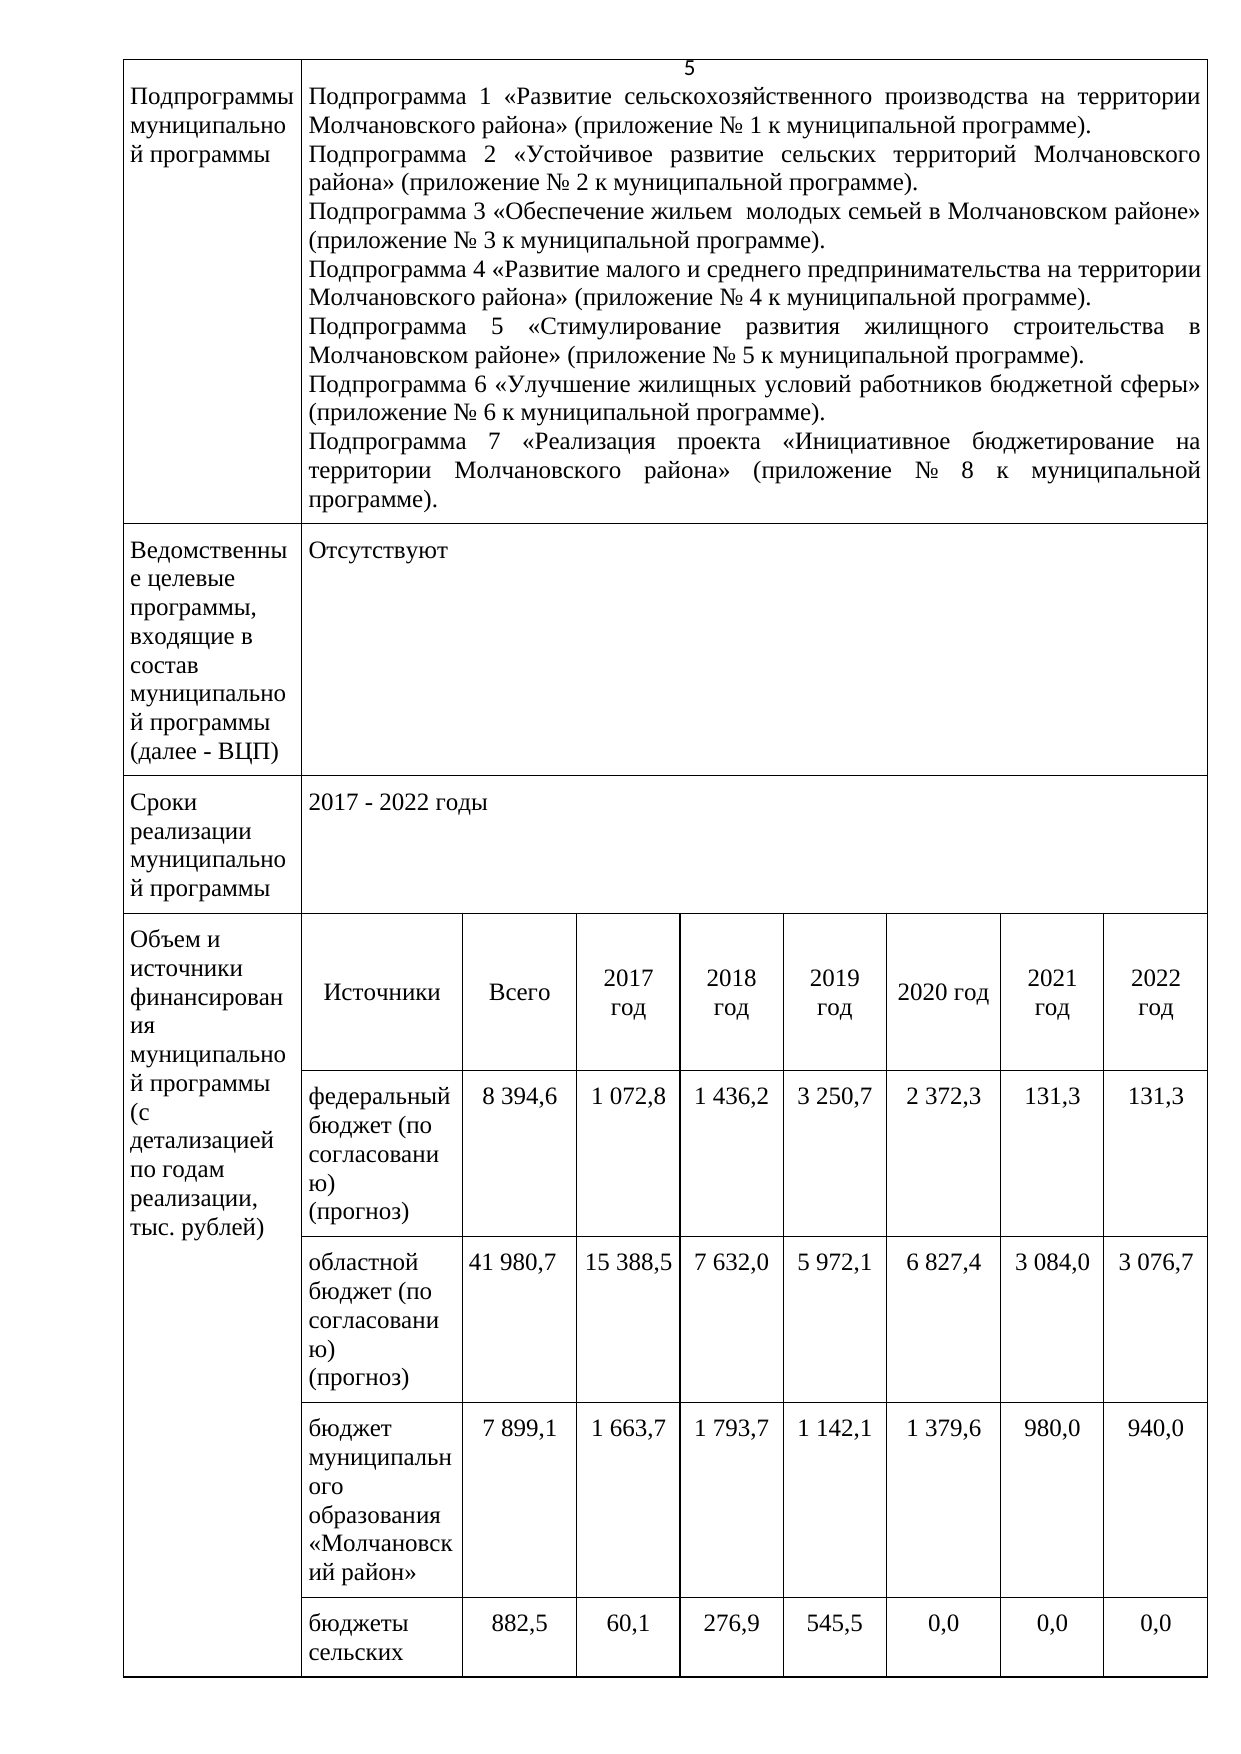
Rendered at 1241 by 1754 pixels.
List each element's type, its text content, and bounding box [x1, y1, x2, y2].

table_cell бюджет муниципального образования «Молчановский район» [302, 1403, 462, 1597]
table_cell 41 980,7 [463, 1237, 576, 1402]
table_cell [302, 1598, 462, 1676]
table_cell 60,1 [577, 1598, 679, 1676]
table_cell Сроки реализации муниципальной программы [124, 776, 301, 913]
table_cell 3 084,0 [1001, 1237, 1103, 1402]
table_cell 545,5 [784, 1598, 886, 1676]
table_cell 2021 год [1001, 914, 1103, 1070]
table_cell 3 076,7 [1104, 1237, 1207, 1402]
table_cell 0,0 [1001, 1598, 1103, 1676]
table_cell 980,0 [1001, 1403, 1103, 1597]
table_cell 131,3 [1104, 1071, 1207, 1236]
table_cell 2020 год [887, 914, 1000, 1070]
table_cell 2017 год [577, 914, 679, 1070]
table_cell 0,0 [887, 1598, 1000, 1676]
table_cell Ведомственные целевые программы, входящие в состав муниципальной программы (далее - ВЦП) [124, 524, 301, 775]
table_cell Всего [463, 914, 576, 1070]
table_cell 15 388,5 [577, 1237, 679, 1402]
table_cell 3 250,7 [784, 1071, 886, 1236]
table_cell 6 827,4 [887, 1237, 1000, 1402]
table_cell 0,0 [1104, 1598, 1207, 1676]
table_cell 2022 год [1104, 914, 1207, 1070]
table_cell Подпрограмма 1 «Развитие сельскохозяйственного производства на территории Молчановского района» (приложение № 1 к муниципальной программе). Подпрограмма 2 «Устойчивое развитие сельских территорий Молчановского района» (приложение № 2 к муниципальной программе). Подпрограмма 3 «Обеспечение жильем молодых семьей в Молчановском районе» (приложение № 3 к муниципальной программе). Подпрограмма 4 «Развитие малого и среднего предпринимательства на территории Молчановского района» (приложение № 4 к муниципальной программе). Подпрограмма 5 «Стимулирование развития жилищного строительства в Молчановском районе» (приложение № 5 к муниципальной программе). Подпрограмма 6 «Улучшение жилищных условий работников бюджетной сферы» (приложение № 6 к муниципальной программе). Подпрограмма 7 «Реализация проекта «Инициативное бюджетирование на территории Молчановского района» (приложение № 8 к муниципальной программе). [302, 60, 1207, 523]
table_cell 2 372,3 [887, 1071, 1000, 1236]
table_cell федеральный бюджет (по согласованию) (прогноз) [302, 1071, 462, 1236]
table_cell 2017 - 2022 годы [302, 776, 1207, 913]
table_cell 2018 год [681, 914, 783, 1070]
table_cell 882,5 [463, 1598, 576, 1676]
table_cell 1 793,7 [681, 1403, 783, 1597]
table_cell Подпрограммы муниципальной программы [124, 60, 301, 523]
table_cell 1 072,8 [577, 1071, 679, 1236]
table_cell 5 972,1 [784, 1237, 886, 1402]
table_cell 276,9 [681, 1598, 783, 1676]
table_cell 7 899,1 [463, 1403, 576, 1597]
table_cell областной бюджет (по согласованию) (прогноз) [302, 1237, 462, 1402]
table_cell Источники [302, 914, 462, 1070]
table_cell 2019 год [784, 914, 886, 1070]
table_cell 1 379,6 [887, 1403, 1000, 1597]
table_cell 7 632,0 [681, 1237, 783, 1402]
table_cell Отсутствуют [302, 524, 1207, 775]
table_cell 1 142,1 [784, 1403, 886, 1597]
table_cell 131,3 [1001, 1071, 1103, 1236]
table_cell 8 394,6 [463, 1071, 576, 1236]
table_cell 1 663,7 [577, 1403, 679, 1597]
table_cell 940,0 [1104, 1403, 1207, 1597]
table_cell 1 436,2 [681, 1071, 783, 1236]
table_cell Объем и источники финансирования муниципальной программы (с детализацией по годам реализации, тыс. рублей) [124, 914, 301, 1676]
